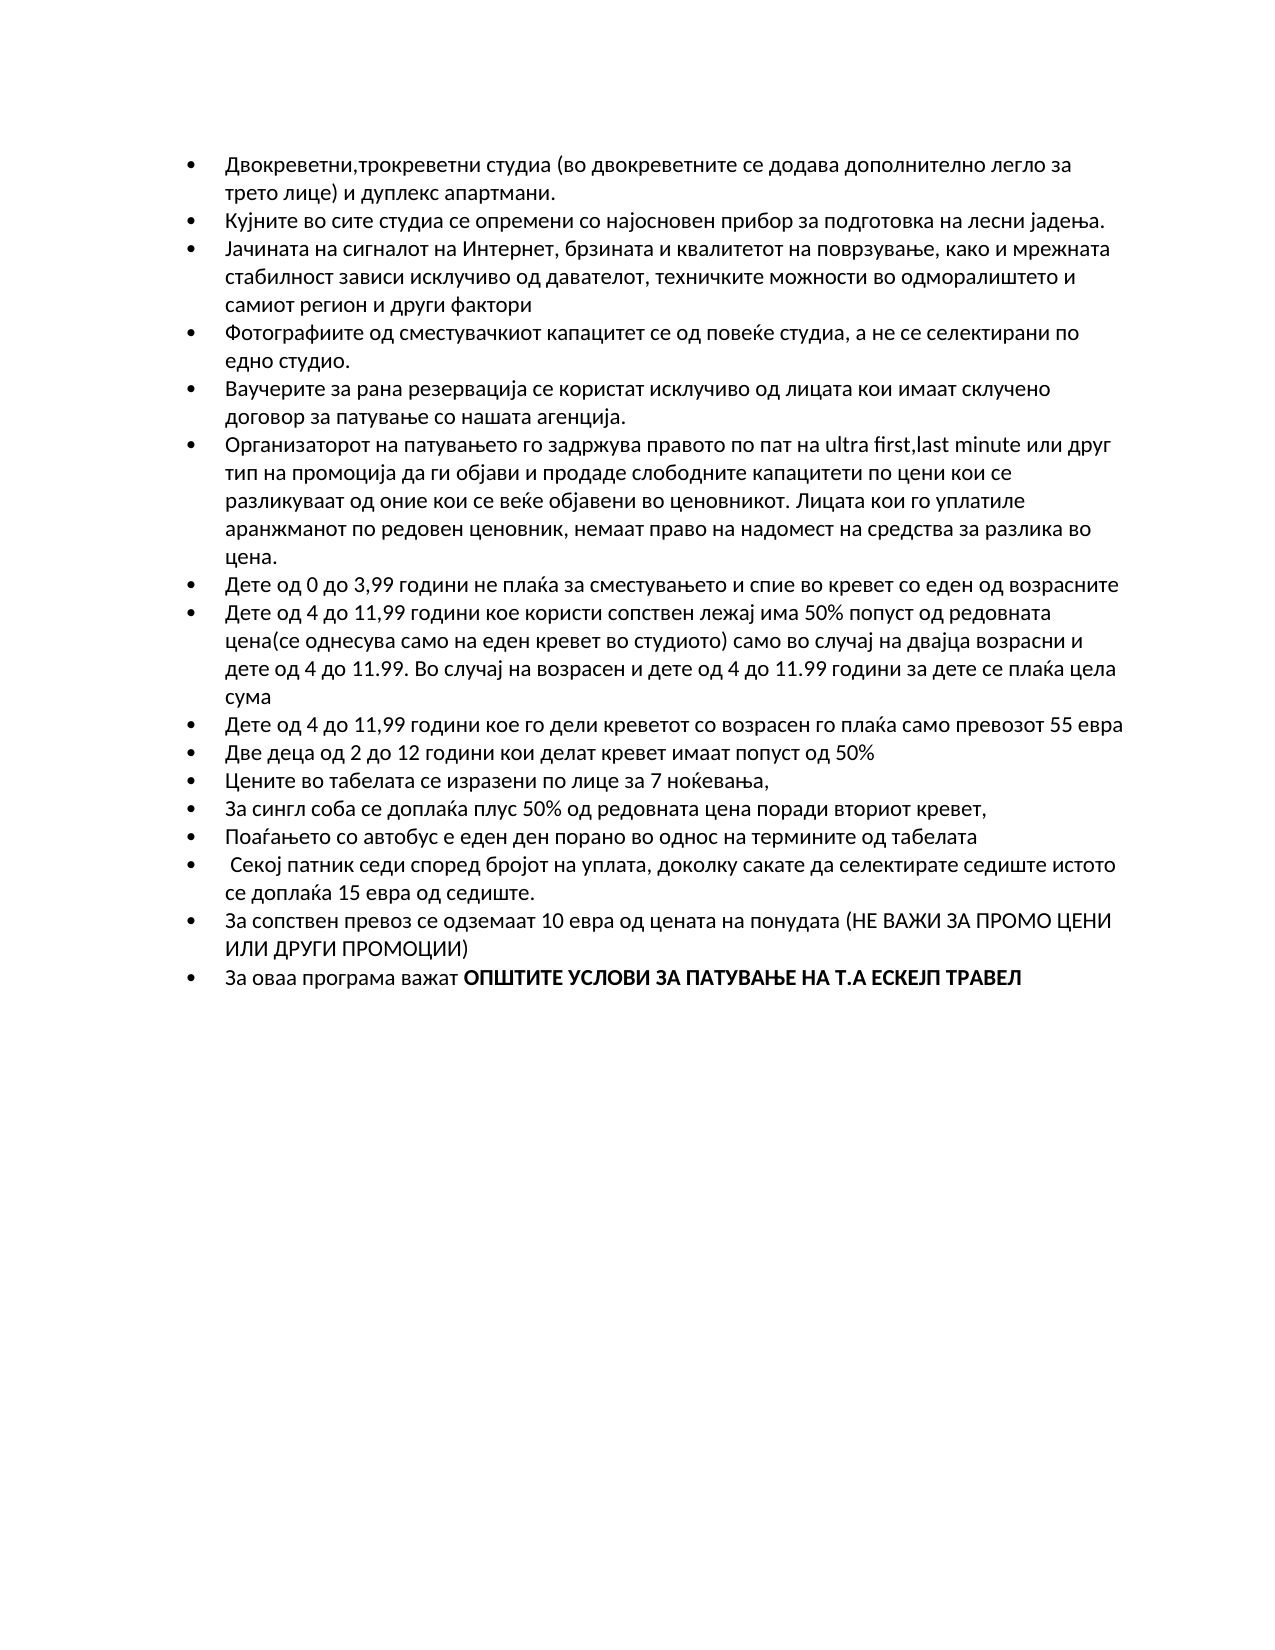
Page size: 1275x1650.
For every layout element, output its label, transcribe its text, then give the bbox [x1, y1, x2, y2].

list За сингл соба се доплаќа плус 50% од редовната цена поради вториот кревет, [187, 794, 1125, 822]
list Фотографиите од сместувачкиот капацитет се од повеќе студиа, а не се селектирани по едно студио. [187, 318, 1125, 374]
list Организаторот на патувањето го задржува правото по пат на ultra first,last minute или друг тип на промоција да ги објави и продаде слободните капацитети по цени кои се разликуваат од оние кои се веќе објавени во ценовникот. Лицата кои го уплатиле аранжманот по редовен ценовник, немаат право на надомест на средства за разлика во цена. [187, 430, 1125, 570]
list Јачината на сигналот на Интернет, брзината и квалитетот на поврзување, како и мрежната стабилност зависи исклучиво од давателот, техничките можности во одморалиштето и самиот регион и други фактори [187, 234, 1125, 318]
list Поаѓањето со автобус е еден ден порано во однос на термините од табелата [187, 822, 1125, 851]
list Кујните во сите студиа се опремени со најосновен прибор за подготовка на лесни јадења. [187, 206, 1125, 234]
list Цените во табелата се изразени по лице за 7 ноќевања, [187, 766, 1125, 794]
list Дете од 0 до 3,99 години не плаќа за сместувањето и спие во кревет со еден од возрасните [187, 570, 1125, 598]
list Две деца од 2 до 12 години кои делат кревет имаат попуст од 50% [187, 738, 1125, 766]
list Двокреветни,трокреветни студиа (во двокреветните се додава дополнително легло за трето лице) и дуплекс апартмани. [187, 150, 1125, 206]
list За сопствен превоз се одземаат 10 евра од цената на понудата (НЕ ВАЖИ ЗА ПРОМО ЦЕНИ ИЛИ ДРУГИ ПРОМОЦИИ) [187, 907, 1125, 963]
list За оваа програма важат ОПШТИТЕ УСЛОВИ ЗА ПАТУВАЊЕ НА Т.А ЕСКЕЈП ТРАВЕЛ [187, 963, 1125, 991]
list Дете од 4 до 11,99 години кое го дели креветот со возрасен го плаќа само превозот 55 евра [187, 710, 1125, 738]
list Ваучерите за рана резервација се користат исклучиво од лицата кои имаат склучено договор за патување со нашата агенција. [187, 374, 1125, 430]
list Дете од 4 до 11,99 години кое користи сопствен лежај има 50% попуст од редовната цена(се однесува само на еден кревет во студиото) само во случај на двајца возрасни и дете од 4 до 11.99. Во случај на возрасен и дете од 4 до 11.99 години за дете се плаќа цела сума [187, 598, 1125, 710]
list Секој патник седи според бројот на уплата, доколку сакате да селектирате седиште истото се доплаќа 15 евра од седиште. [187, 851, 1125, 907]
